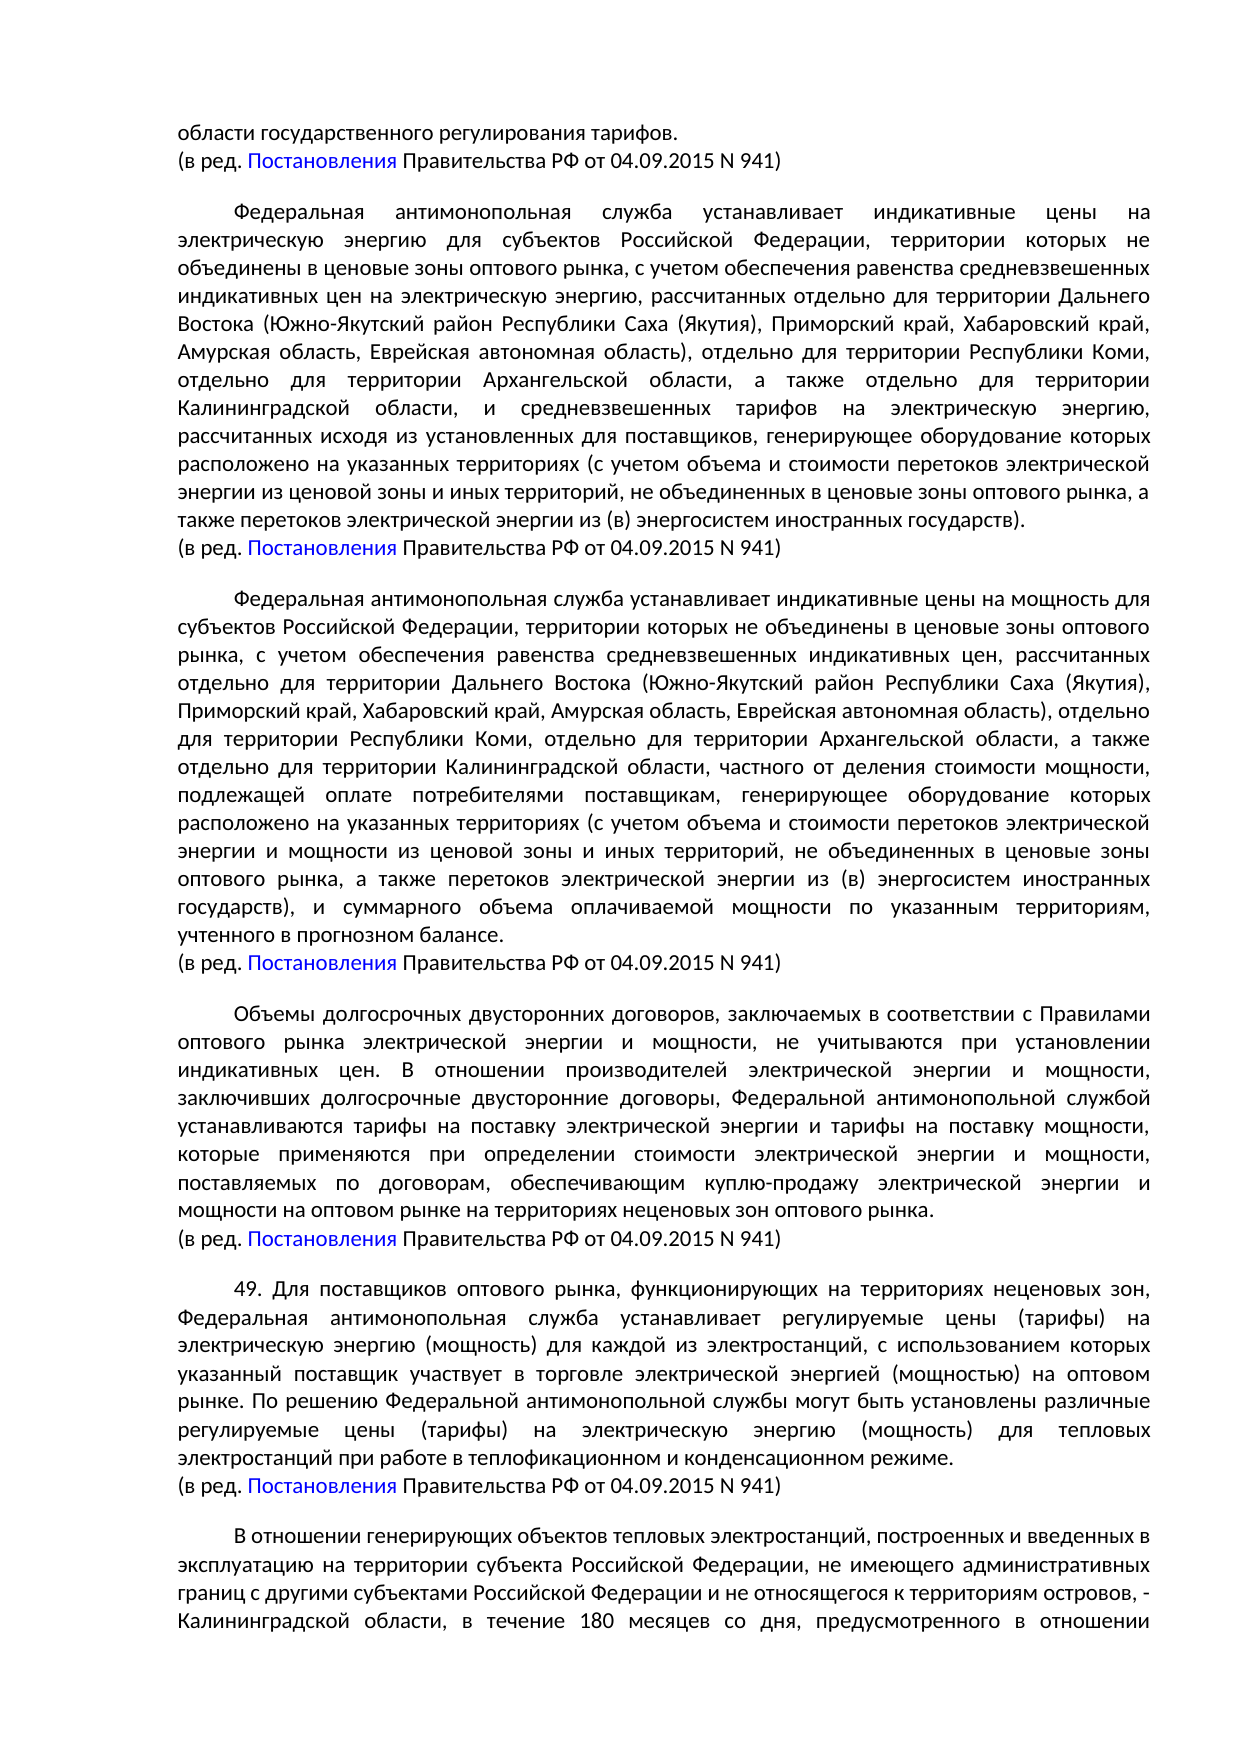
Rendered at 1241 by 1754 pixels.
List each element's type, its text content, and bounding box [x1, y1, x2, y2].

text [177, 118, 1152, 146]
text 49. Для поставщиков оптового рынка, функционирующих на территориях неценовых зон, Федеральная антимонопольная служба устанавливает регулируемые цены (тарифы) на электрическую энергию (мощность) для каждой из электростанций, с использованием которых указанный поставщик участвует в торговле электрической энергией (мощностью) на оптовом рынке. По решению Федеральной антимонопольной службы могут быть установлены различные регулируемые цены (тарифы) на электрическую энергию (мощность) для тепловых электростанций при работе в теплофикационном и конденсационном режиме. [177, 1274, 1152, 1471]
text Федеральная антимонопольная служба устанавливает индикативные цены на мощность для субъектов Российской Федерации, территории которых не объединены в ценовые зоны оптового рынка, с учетом обеспечения равенства средневзвешенных индикативных цен, рассчитанных отдельно для территории Дальнего Востока (Южно-Якутский район Республики Саха (Якутия), Приморский край, Хабаровский край, Амурская область, Еврейская автономная область), отдельно для территории Республики Коми, отдельно для территории Архангельской области, а также отдельно для территории Калининградской области, частного от деления стоимости мощности, подлежащей оплате потребителями поставщикам, генерирующее оборудование которых расположено на указанных территориях (с учетом объема и стоимости перетоков электрической энергии и мощности из ценовой зоны и иных территорий, не объединенных в ценовые зоны оптового рынка, а также перетоков электрической энергии из (в) энергосистем иностранных государств), и суммарного объема оплачиваемой мощности по указанным территориям, учтенного в прогнозном балансе. [177, 584, 1152, 948]
text (в ред. Постановления Правительства РФ от 04.09.2015 N 941) [177, 948, 1152, 977]
text (в ред. Постановления Правительства РФ от 04.09.2015 N 941) [177, 146, 1152, 174]
text Объемы долгосрочных двусторонних договоров, заключаемых в соответствии с Правилами оптового рынка электрической энергии и мощности, не учитываются при установлении индикативных цен. В отношении производителей электрической энергии и мощности, заключивших долгосрочные двусторонние договоры, Федеральной антимонопольной службой устанавливаются тарифы на поставку электрической энергии и тарифы на поставку мощности, которые применяются при определении стоимости электрической энергии и мощности, поставляемых по договорам, обеспечивающим куплю-продажу электрической энергии и мощности на оптовом рынке на территориях неценовых зон оптового рынка. [177, 999, 1152, 1224]
text (в ред. Постановления Правительства РФ от 04.09.2015 N 941) [177, 1471, 1152, 1499]
text (в ред. Постановления Правительства РФ от 04.09.2015 N 941) [177, 1224, 1152, 1252]
text Федеральная антимонопольная служба устанавливает индикативные цены на электрическую энергию для субъектов Российской Федерации, территории которых не объединены в ценовые зоны оптового рынка, с учетом обеспечения равенства средневзвешенных индикативных цен на электрическую энергию, рассчитанных отдельно для территории Дальнего Востока (Южно-Якутский район Республики Саха (Якутия), Приморский край, Хабаровский край, Амурская область, Еврейская автономная область), отдельно для территории Республики Коми, отдельно для территории Архангельской области, а также отдельно для территории Калининградской области, и средневзвешенных тарифов на электрическую энергию, рассчитанных исходя из установленных для поставщиков, генерирующее оборудование которых расположено на указанных территориях (с учетом объема и стоимости перетоков электрической энергии из ценовой зоны и иных территорий, не объединенных в ценовые зоны оптового рынка, а также перетоков электрической энергии из (в) энергосистем иностранных государств). [177, 197, 1152, 533]
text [177, 1522, 1152, 1634]
text (в ред. Постановления Правительства РФ от 04.09.2015 N 941) [177, 533, 1152, 561]
